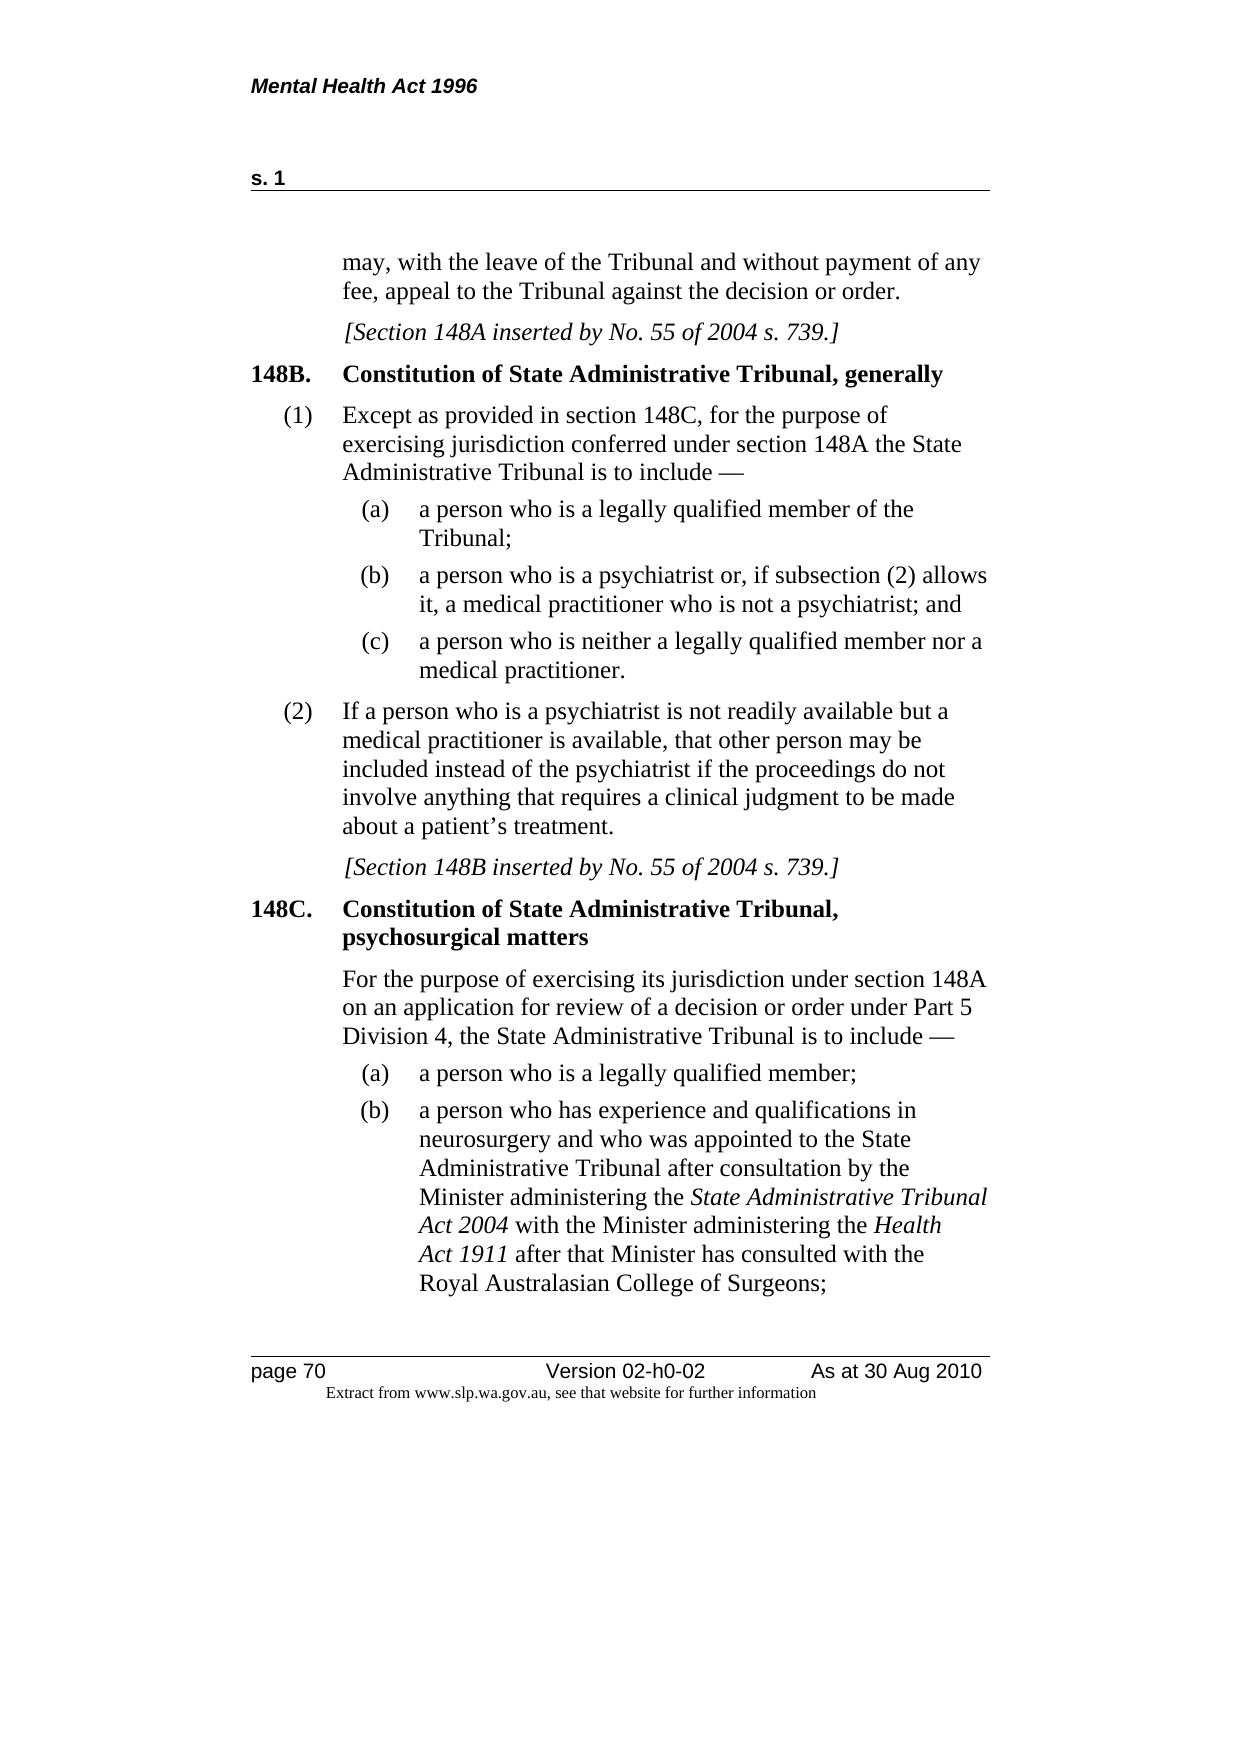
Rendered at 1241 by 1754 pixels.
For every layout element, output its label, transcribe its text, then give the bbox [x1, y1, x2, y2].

text [Section 148B inserted by No. 55 of 2004 s. 739.] [251, 852, 990, 881]
text (a) a person who is a legally qualified member; [251, 1058, 990, 1087]
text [251, 247, 990, 305]
subtitle 148C. Constitution of State Administrative Tribunal, psychosurgical matters [251, 894, 990, 951]
text For the purpose of exercising its jurisdiction under section 148A on an application for review of a decision or order under Part 5 Division 4, the State Administrative Tribunal is to include — [251, 964, 990, 1050]
text [Section 148A inserted by No. 55 of 2004 s. 739.] [251, 317, 990, 346]
text (1) Except as provided in section 148C, for the purpose of exercising jurisdiction conferred under section 148A the State Administrative Tribunal is to include — [251, 400, 990, 486]
text (b) a person who has experience and qualifications in neurosurgery and who was appointed to the State Administrative Tribunal after consultation by the Minister administering the State Administrative Tribunal Act 2004 with the Minister administering the Health Act 1911 after that Minister has consulted with the Royal Australasian College of Surgeons; [251, 1095, 990, 1297]
text (b) a person who is a psychiatrist or, if subsection (2) allows it, a medical practitioner who is not a psychiatrist; and [251, 560, 990, 618]
text (c) a person who is neither a legally qualified member nor a medical practitioner. [251, 626, 990, 684]
text (2) If a person who is a psychiatrist is not readily available but a medical practitioner is available, that other person may be included instead of the psychiatrist if the proceedings do not involve anything that requires a clinical judgment to be made about a patient’s treatment. [251, 696, 990, 840]
text (a) a person who is a legally qualified member of the Tribunal; [251, 494, 990, 552]
subtitle 148B. Constitution of State Administrative Tribunal, generally [251, 359, 990, 387]
